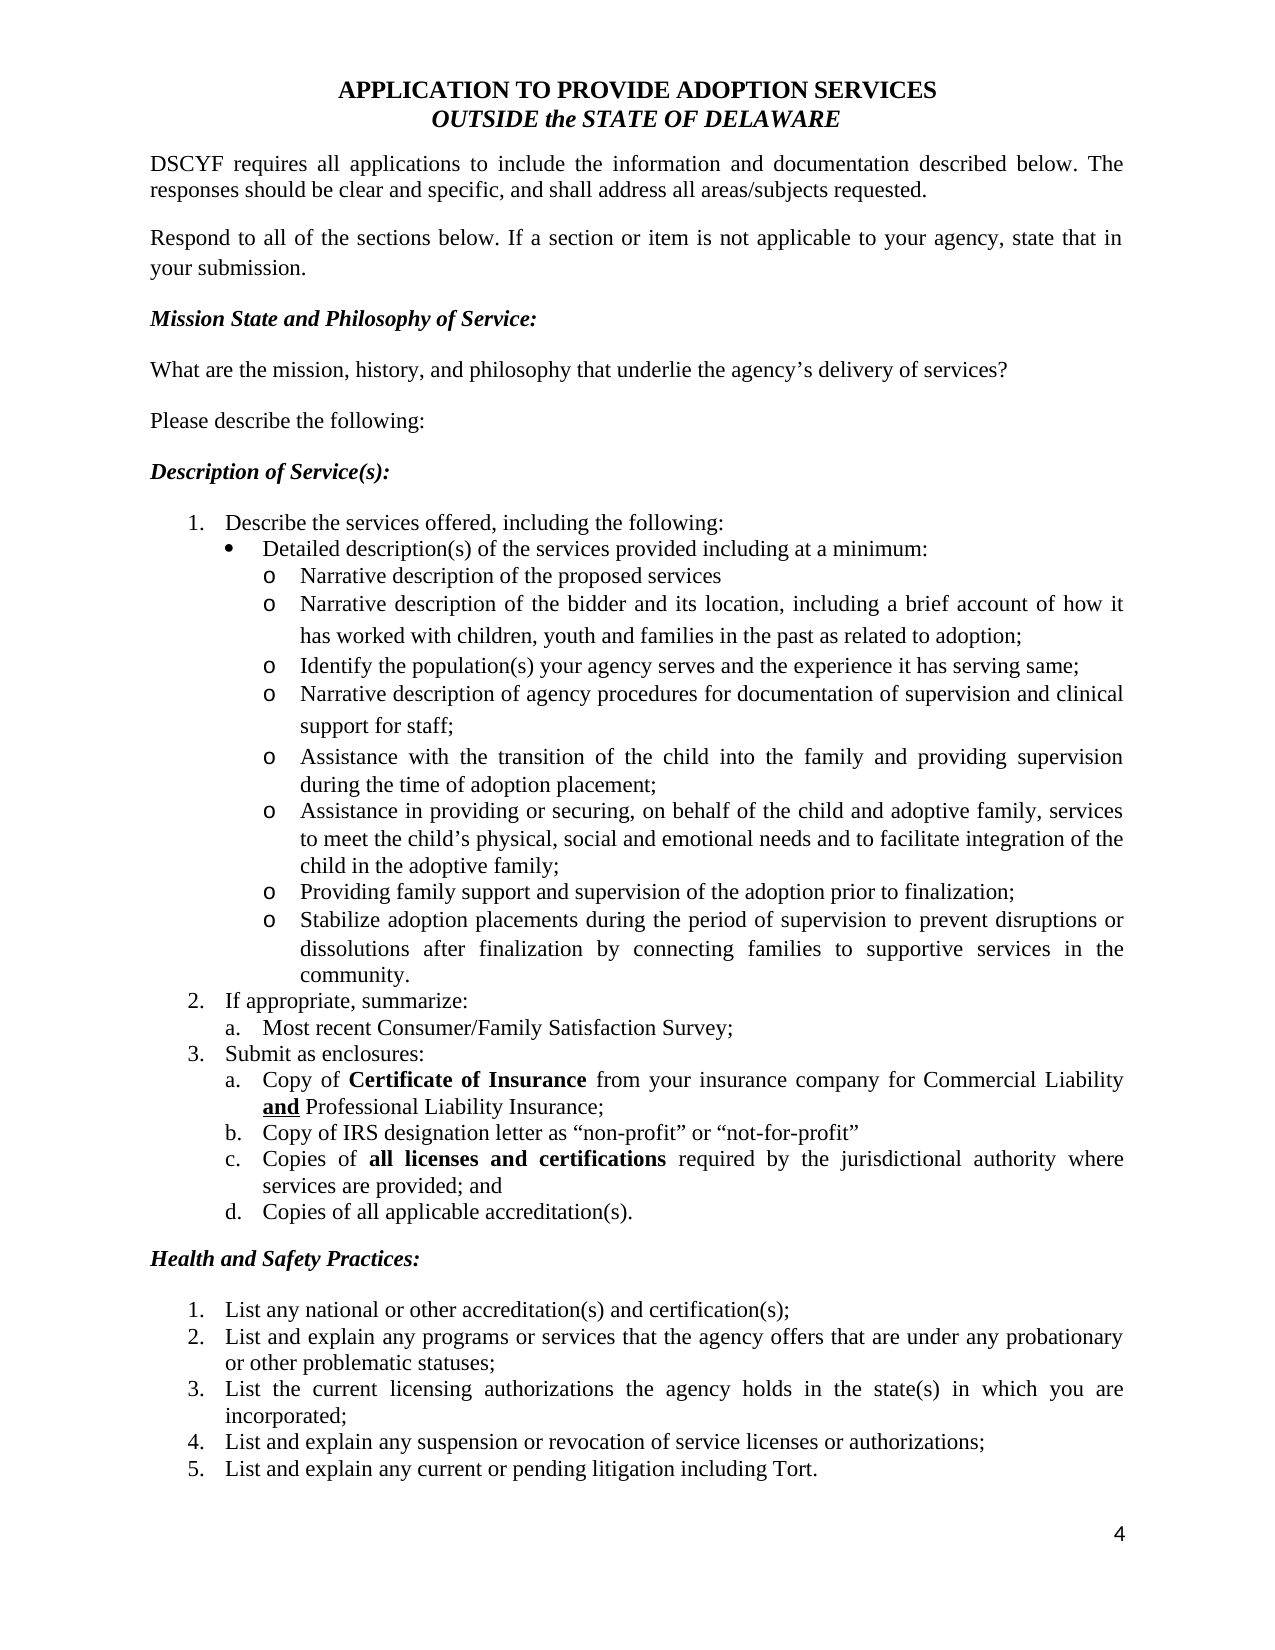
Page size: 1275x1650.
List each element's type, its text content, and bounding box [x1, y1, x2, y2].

text DSCYF requires all applications to include the information and documentation described below. The responses should be clear and specific, and shall address all areas/subjects requested. [150, 150, 1125, 203]
list Narrative description of agency procedures for documentation of supervision and clinical support for staff; [262, 680, 1125, 739]
list Stabilize adoption placements during the period of supervision to prevent disruptions or dissolutions after finalization by connecting families to supportive services in the community. [262, 906, 1125, 987]
list Describe the services offered, including the following: [187, 509, 1125, 535]
list If appropriate, summarize: [187, 987, 1125, 1014]
list List the current licensing authorizations the agency holds in the state(s) in which you are incorporated; [187, 1376, 1125, 1428]
list Assistance in providing or securing, on behalf of the child and adoptive family, services to meet the child’s physical, social and emotional needs and to facilitate integration of the child in the adoptive family; [262, 797, 1125, 878]
list List and explain any programs or services that the agency offers that are under any probationary or other problematic statuses; [187, 1323, 1125, 1376]
list Identify the population(s) your agency serves and the experience it has serving same; [262, 652, 1125, 680]
list Detailed description(s) of the services provided including at a minimum: [225, 535, 1125, 562]
list Narrative description of the proposed services [262, 562, 1125, 590]
list Submit as enclosures: [187, 1040, 1125, 1066]
text What are the mission, history, and philosophy that underlie the agency’s delivery of services? [150, 356, 1125, 382]
list Most recent Consumer/Family Satisfaction Survey; [225, 1014, 1125, 1040]
list Copy of Certificate of Insurance from your insurance company for Commercial Liability and Professional Liability Insurance; [225, 1066, 1125, 1119]
text Description of Service(s): [150, 458, 1125, 484]
text Respond to all of the sections below. If a section or item is not applicable to your agency, state that in your submission. [150, 223, 1125, 280]
text Mission State and Philosophy of Service: [150, 305, 1125, 331]
list Copies of all licenses and certifications required by the jurisdictional authority where services are provided; and [225, 1146, 1125, 1198]
list Providing family support and supervision of the adoption prior to finalization; [262, 878, 1125, 906]
list Narrative description of the bidder and its location, including a brief account of how it has worked with children, youth and families in the past as related to adoption; [262, 590, 1125, 648]
list List any national or other accreditation(s) and certification(s); [187, 1296, 1125, 1323]
list List and explain any current or pending litigation including Tort. [187, 1454, 1125, 1481]
list List and explain any suspension or revocation of service licenses or authorizations; [187, 1428, 1125, 1454]
text Health and Safety Practices: [150, 1245, 1125, 1272]
text Please describe the following: [150, 407, 1125, 433]
list Copies of all applicable accreditation(s). [225, 1198, 1125, 1224]
list Assistance with the transition of the child into the family and providing supervision during the time of adoption placement; [262, 743, 1125, 797]
list Copy of IRS designation letter as “non-profit” or “not-for-profit” [225, 1119, 1125, 1146]
